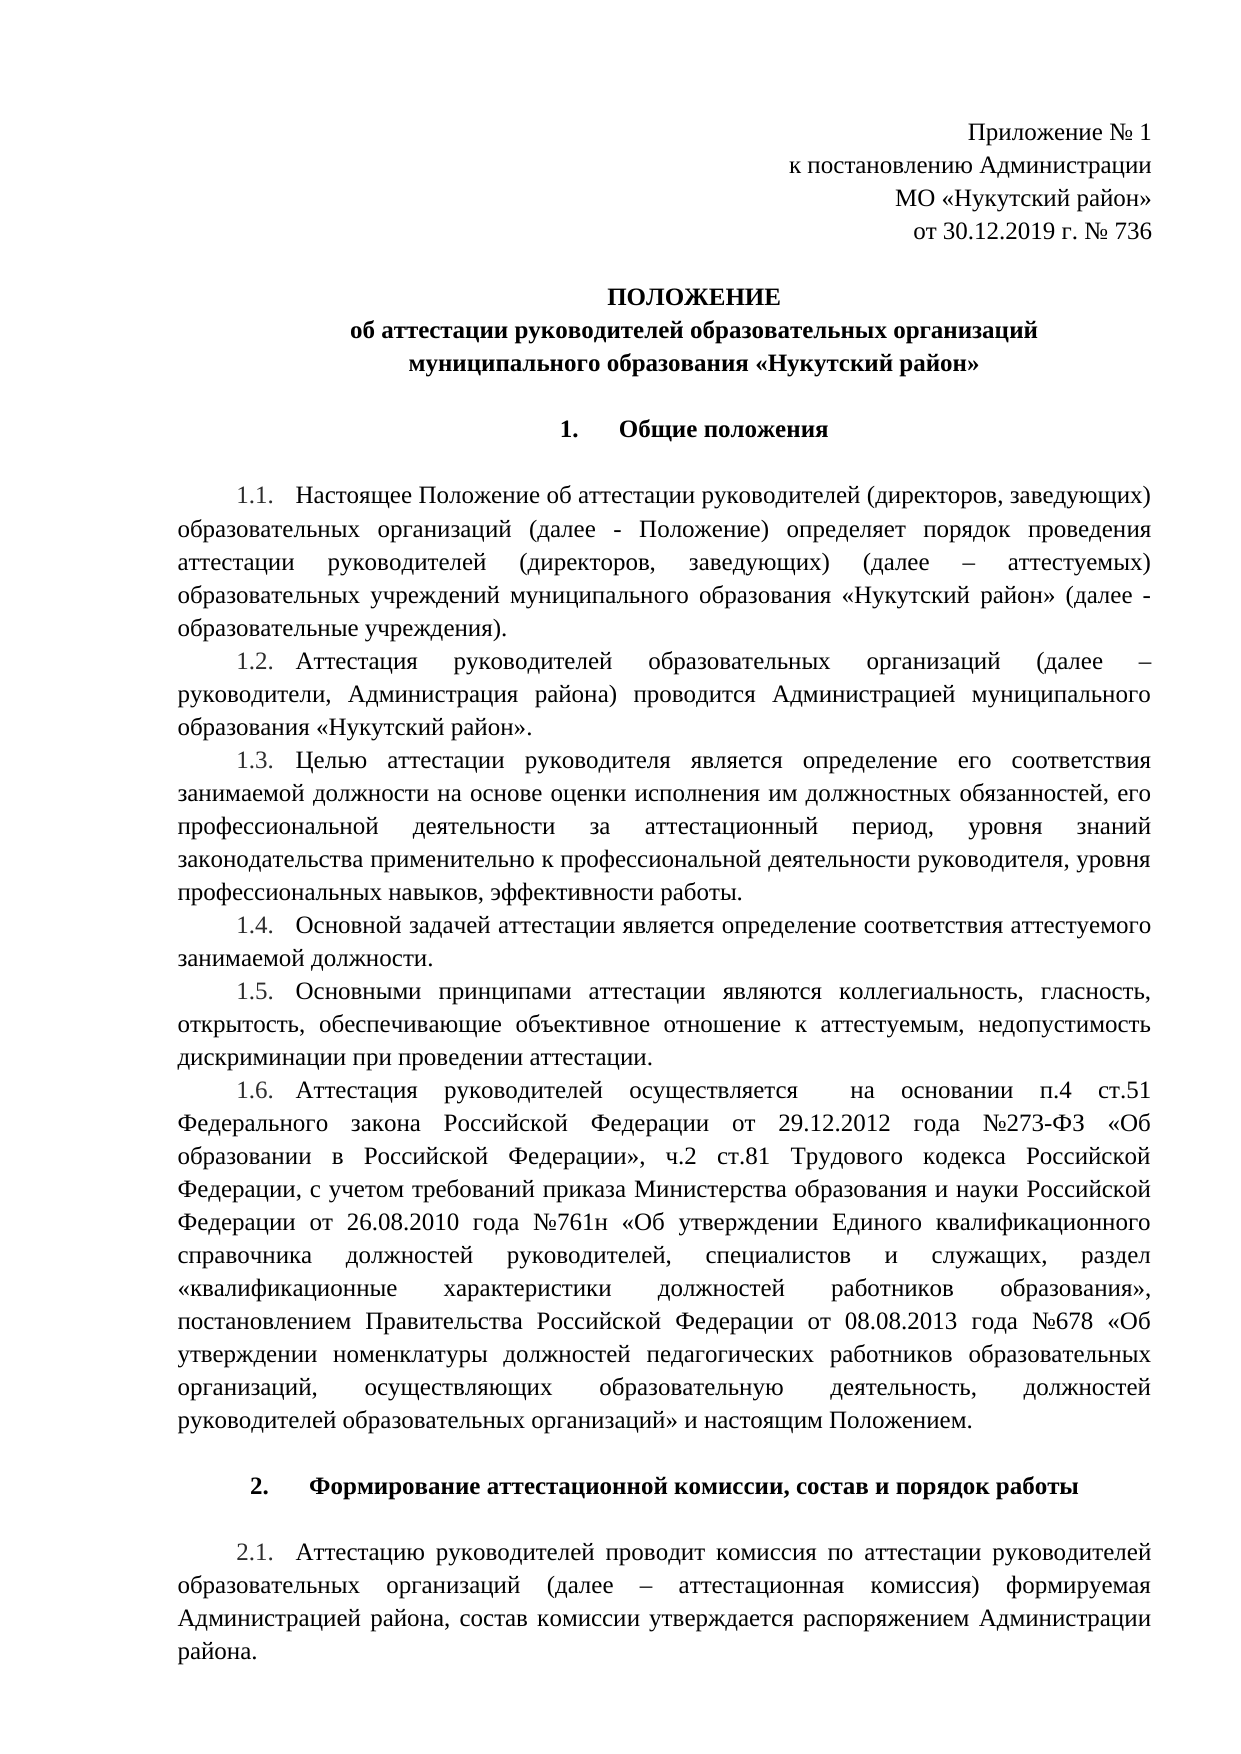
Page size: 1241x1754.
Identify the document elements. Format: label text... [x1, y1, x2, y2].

list Основными принципами аттестации являются коллегиальность, гласность, открытость, обеспечивающие объективное отношение к аттестуемым, недопустимость дискриминации при проведении аттестации. [177, 976, 1152, 1009]
list Настоящее Положение об аттестации руководителей (директоров, заведующих) образовательных организаций (далее - Положение) определяет порядок проведения аттестации руководителей (директоров, заведующих) (далее – аттестуемых) образовательных учреждений муниципального образования «Нукутский район» (далее - образовательные учреждения). [177, 608, 1152, 641]
list Аттестацию руководителей проводит комиссия по аттестации руководителей образовательных организаций (далее – аттестационная комиссия) формируемая Администрацией района, состав комиссии утверждается распоряжением Администрации района. [177, 1537, 1152, 1665]
list Аттестация руководителей осуществляется на основании п.4 ст.51 Федерального закона Российской Федерации от 29.12.2012 года №273-ФЗ «Об образовании в Российской Федерации», ч.2 ст.81 Трудового кодекса Российской Федерации, с учетом требований приказа Министерства образования и науки Российской Федерации от 26.08.2010 года №761н «Об утверждении Единого квалификационного справочника должностей руководителей, специалистов и служащих, раздел «квалификационные характеристики должностей работников образования», постановлением Правительства Российской Федерации от 08.08.2013 года №678 «Об утверждении номенклатуры должностей педагогических работников образовательных организаций, осуществляющих образовательную деятельность, должностей руководителей образовательных организаций» и настоящим Положением. [177, 1075, 1152, 1434]
list Формирование аттестационной комиссии, состав и порядок работы [177, 1471, 1152, 1500]
text МО «Нукутский район» [177, 183, 1152, 212]
text к постановлению Администрации [177, 150, 1152, 179]
list Аттестация руководителей образовательных организаций (далее – руководители, Администрация района) проводится Администрацией муниципального образования «Нукутский район». [177, 646, 1152, 741]
text Приложение № 1 [177, 117, 1152, 146]
text ПОЛОЖЕНИЕ [177, 282, 1152, 311]
list Целью аттестации руководителя является определение его соответствия занимаемой должности на основе оценки исполнения им должностных обязанностей, его профессиональной деятельности за аттестационный период, уровня знаний законодательства применительно к профессиональной деятельности руководителя, уровня профессиональных навыков, эффективности работы. [177, 745, 1152, 906]
text от 30.12.2019 г. № 736 [177, 216, 1152, 245]
text об аттестации руководителей образовательных организаций [177, 316, 1152, 344]
text муниципального образования «Нукутский район» [177, 348, 1152, 377]
list Настоящее Положение об аттестации руководителей (директоров, заведующих) образовательных организаций (далее - Положение) определяет порядок проведения аттестации руководителей (директоров, заведующих) (далее – аттестуемых) образовательных учреждений муниципального образования «Нукутский район» (далее - образовательные учреждения). [177, 481, 1152, 514]
list Основной задачей аттестации является определение соответствия аттестуемого занимаемой должности. [177, 910, 1152, 972]
list Основными принципами аттестации являются коллегиальность, гласность, открытость, обеспечивающие объективное отношение к аттестуемым, недопустимость дискриминации при проведении аттестации. [177, 1038, 1152, 1071]
list Общие положения [177, 414, 1152, 443]
